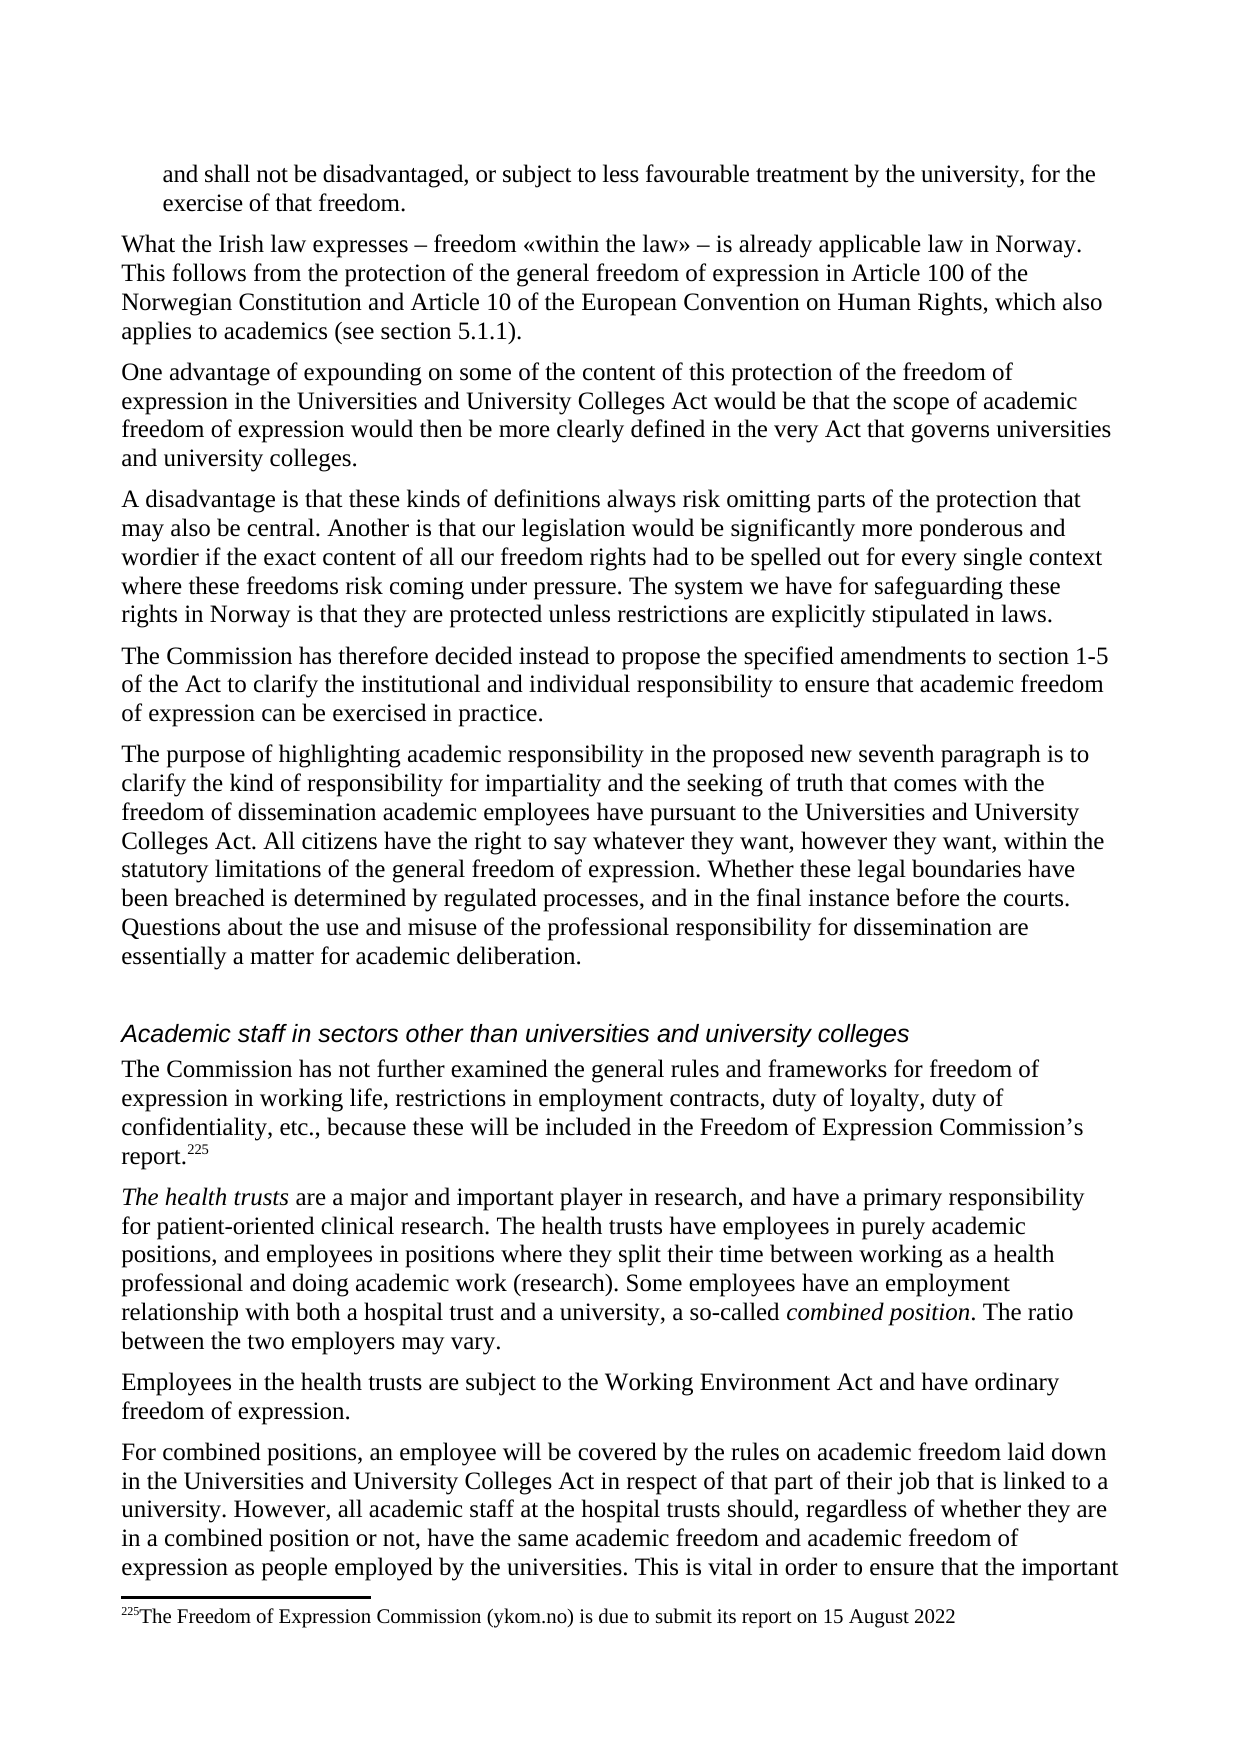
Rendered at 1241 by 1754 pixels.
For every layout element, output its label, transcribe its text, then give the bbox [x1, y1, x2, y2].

text The health trusts are a major and important player in research, and have a primary responsibility for patient-oriented clinical research. The health trusts have employees in purely academic positions, and employees in positions where they split their time between working as a health professional and doing academic work (research). Some employees have an employment relationship with both a hospital trust and a university, a so-called combined position. The ratio between the two employers may vary. [121, 1182, 1119, 1354]
text Academic staff in sectors other than universities and university colleges [121, 1019, 1119, 1048]
text The purpose of highlighting academic responsibility in the proposed new seventh paragraph is to clarify the kind of responsibility for impartiality and the seeking of truth that comes with the freedom of dissemination academic employees have pursuant to the Universities and University Colleges Act. All citizens have the right to say whatever they want, however they want, within the statutory limitations of the general freedom of expression. Whether these legal boundaries have been breached is determined by regulated processes, and in the final instance before the courts. Questions about the use and misuse of the professional responsibility for dissemination are essentially a matter for academic deliberation. [121, 739, 1119, 969]
text The Commission has not further examined the general rules and frameworks for freedom of expression in working life, restrictions in employment contracts, duty of loyalty, duty of confidentiality, etc., because these will be included in the Freedom of Expression Commission’s report. [121, 1054, 1119, 1169]
text What the Irish law expresses – freedom «within the law» – is already applicable law in Norway. This follows from the protection of the general freedom of expression in Article 100 of the Norwegian Constitution and Article 10 of the European Convention on Human Rights, which also applies to academics (see section 5.1.1). [121, 229, 1119, 344]
text The Commission has therefore decided instead to propose the specified amendments to section 1-5 of the Act to clarify the institutional and individual responsibility to ensure that academic freedom of expression can be exercised in practice. [121, 641, 1119, 727]
text Employees in the health trusts are subject to the Working Environment Act and have ordinary freedom of expression. [121, 1367, 1119, 1424]
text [121, 1437, 1119, 1581]
text One advantage of expounding on some of the content of this protection of the freedom of expression in the Universities and University Colleges Act would be that the scope of academic freedom of expression would then be more clearly defined in the very Act that governs universities and university colleges. [121, 357, 1119, 472]
text A disadvantage is that these kinds of definitions always risk omitting parts of the protection that may also be central. Another is that our legislation would be significantly more ponderous and wordier if the exact content of all our freedom rights had to be spelled out for every single context where these freedoms risk coming under pressure. The system we have for safeguarding these rights in Norway is that they are protected unless restrictions are explicitly stipulated in laws. [121, 484, 1119, 628]
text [162, 159, 1119, 217]
